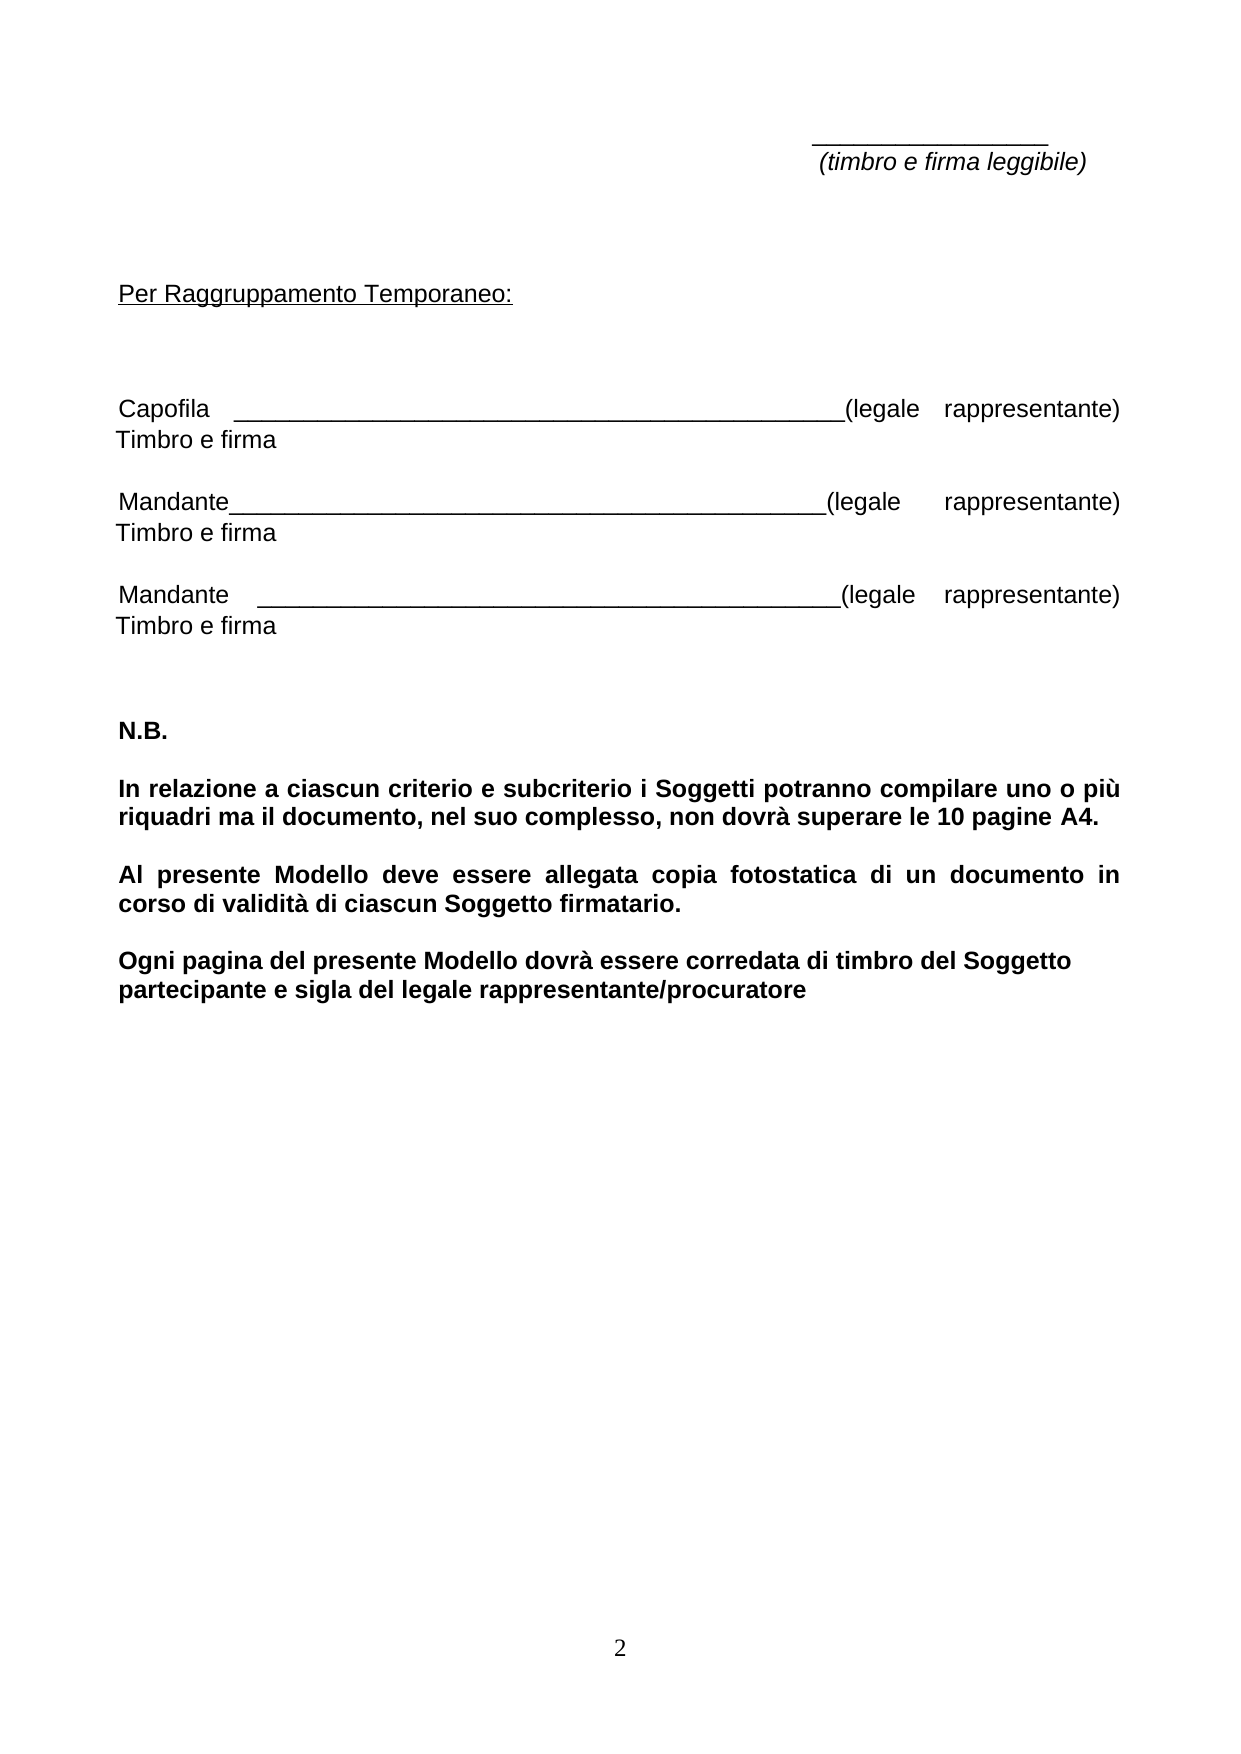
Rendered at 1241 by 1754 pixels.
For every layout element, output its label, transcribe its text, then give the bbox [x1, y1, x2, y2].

text Al presente Modello deve essere allegata copia fotostatica di un documento in corso di validità di ciascun Soggetto firmatario. [118, 860, 1122, 917]
text Ogni pagina del presente Modello dovrà essere corredata di timbro del Soggetto partecipante e sigla del legale rappresentante/procuratore [118, 946, 1122, 1003]
list Mandante___________________________________________(legale rappresentante) Timbro e firma [115, 487, 1122, 546]
list (timbro e firma leggibile) [193, 147, 1122, 176]
text Per Raggruppamento Temporaneo: [118, 278, 1122, 307]
list _________________ [193, 118, 1122, 147]
text In relazione a ciascun criterio e subcriterio i Soggetti potranno compilare uno o più riquadri ma il documento, nel suo complesso, non dovrà superare le 10 pagine A4. [118, 773, 1122, 831]
list Capofila ____________________________________________(legale rappresentante) Timbro e firma [115, 393, 1122, 453]
list Mandante __________________________________________(legale rappresentante) Timbro e firma [115, 580, 1122, 639]
text N.B. [118, 716, 1122, 745]
